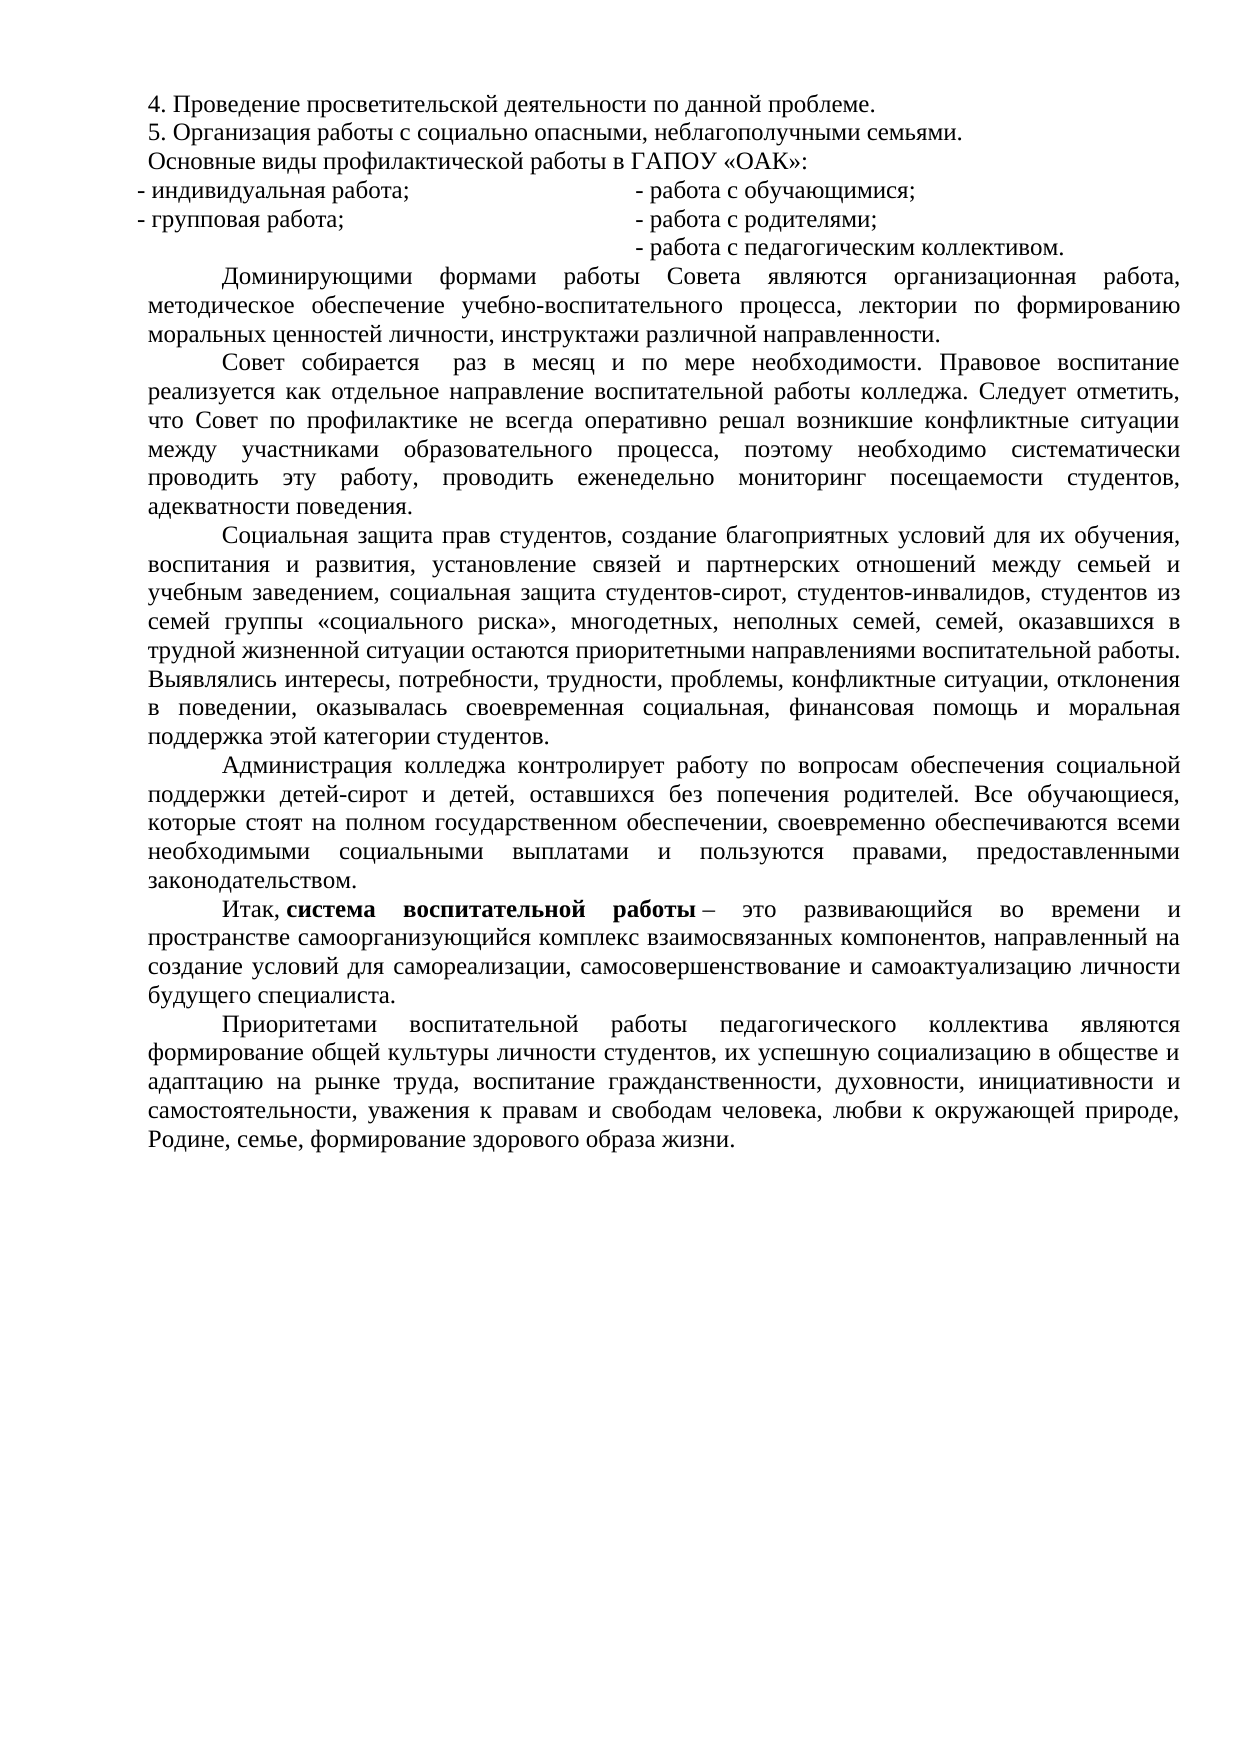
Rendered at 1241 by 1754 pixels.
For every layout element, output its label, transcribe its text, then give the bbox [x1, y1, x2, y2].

text Итак, система воспитательной работы – это развивающийся во времени и пространстве самоорганизующийся комплекс взаимосвязанных компонентов, направленный на создание условий для самореализации, самосовершенствование и самоактуализацию личности будущего специалиста. [148, 894, 1181, 1009]
table_header - работа с обучающимися; - работа с родителями; - работа с педагогическим коллективом. [635, 175, 1134, 261]
text Совет собирается раз в месяц и по мере необходимости. Правовое воспитание реализуется как отдельное направление воспитательной работы колледжа. Следует отметить, что Совет по профилактике не всегда оперативно решал возникшие конфликтные ситуации между участниками образовательного процесса, поэтому необходимо систематически проводить эту работу, проводить еженедельно мониторинг посещаемости студентов, адекватности поведения. [148, 347, 1181, 520]
text 4. Проведение просветительской деятельности по данной проблеме. [148, 89, 1181, 117]
text Социальная защита прав студентов, создание благоприятных условий для их обучения, воспитания и развития, установление связей и партнерских отношений между семьей и учебным заведением, социальная защита студентов-сирот, студентов-инвалидов, студентов из семей группы «социального риска», многодетных, неполных семей, семей, оказавшихся в трудной жизненной ситуации остаются приоритетными направлениями воспитательной работы. Выявлялись интересы, потребности, трудности, проблемы, конфликтные ситуации, отклонения в поведении, оказывалась своевременная социальная, финансовая помощь и моральная поддержка этой категории студентов. [148, 520, 1181, 750]
text Администрация колледжа контролирует работу по вопросам обеспечения социальной поддержки детей-сирот и детей, оставшихся без попечения родителей. Все обучающиеся, которые стоят на полном государственном обеспечении, своевременно обеспечиваются всеми необходимыми социальными выплатами и пользуются правами, предоставленными законодательством. [148, 750, 1181, 894]
text Доминирующими формами работы Совета являются организационная работа, методическое обеспечение учебно-воспитательного процесса, лектории по формированию моральных ценностей личности, инструктажи различной направленности. [148, 261, 1181, 347]
text Основные виды профилактической работы в ГАПОУ «ОАК»: [148, 146, 1181, 175]
table_header - индивидуальная работа; - групповая работа; [137, 175, 635, 261]
text 5. Организация работы с социально опасными, неблагополучными семьями. [148, 117, 1181, 146]
text Приоритетами воспитательной работы педагогического коллектива являются формирование общей культуры личности студентов, их успешную социализацию в обществе и адаптацию на рынке труда, воспитание гражданственности, духовности, инициативности и самостоятельности, уважения к правам и свободам человека, любви к окружающей природе, Родине, семье, формирование здорового образа жизни. [148, 1009, 1181, 1152]
